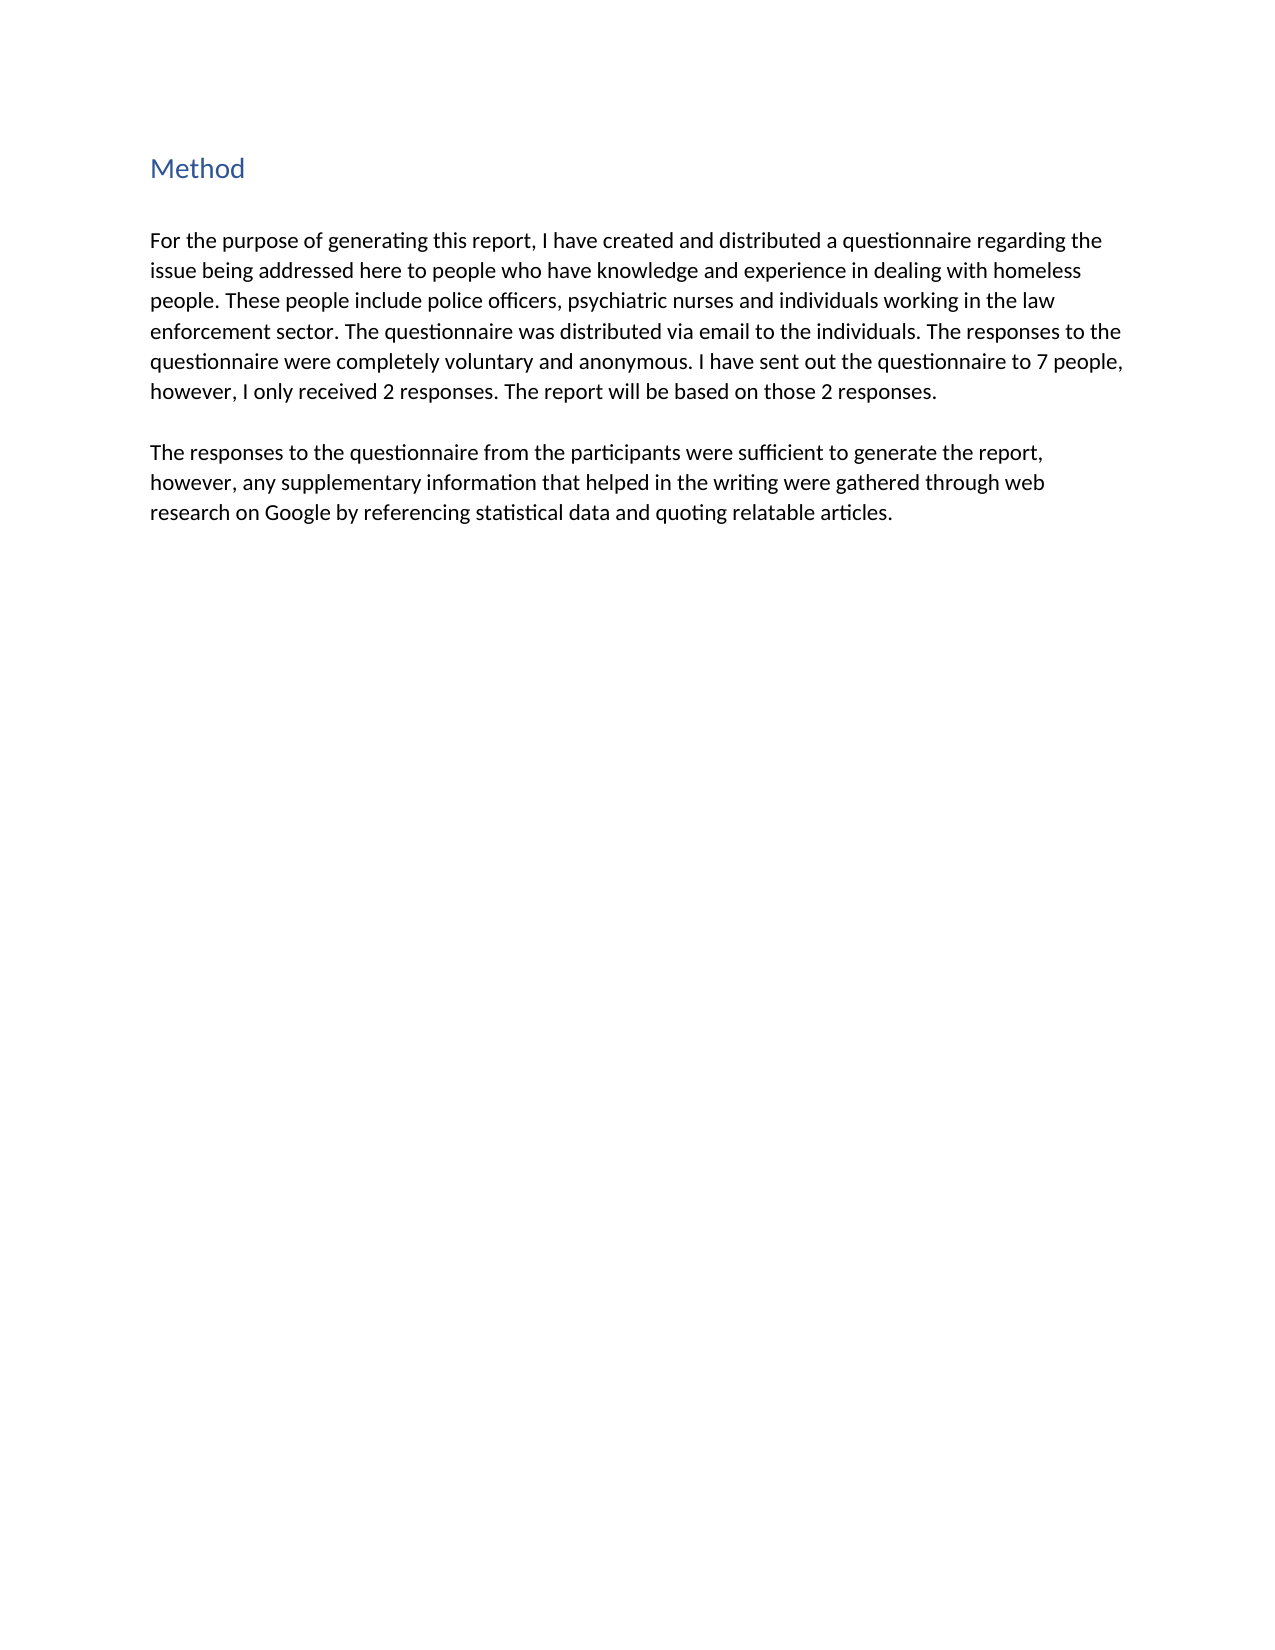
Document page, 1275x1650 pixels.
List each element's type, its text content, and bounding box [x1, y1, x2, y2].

text Method For the purpose of generating this report, I have created and distributed a questionnaire regarding the issue being addressed here to people who have knowledge and experience in dealing with homeless people. These people include police officers, psychiatric nurses and individuals working in the law enforcement sector. The questionnaire was distributed via email to the individuals. The responses to the questionnaire were completely voluntary and anonymous. I have sent out the questionnaire to 7 people, however, I only received 2 responses. The report will be based on those 2 responses. The responses to the questionnaire from the participants were sufficient to generate the report, however, any supplementary information that helped in the writing were gathered through web research on Google by referencing statistical data and quoting relatable articles. [150, 150, 1125, 526]
